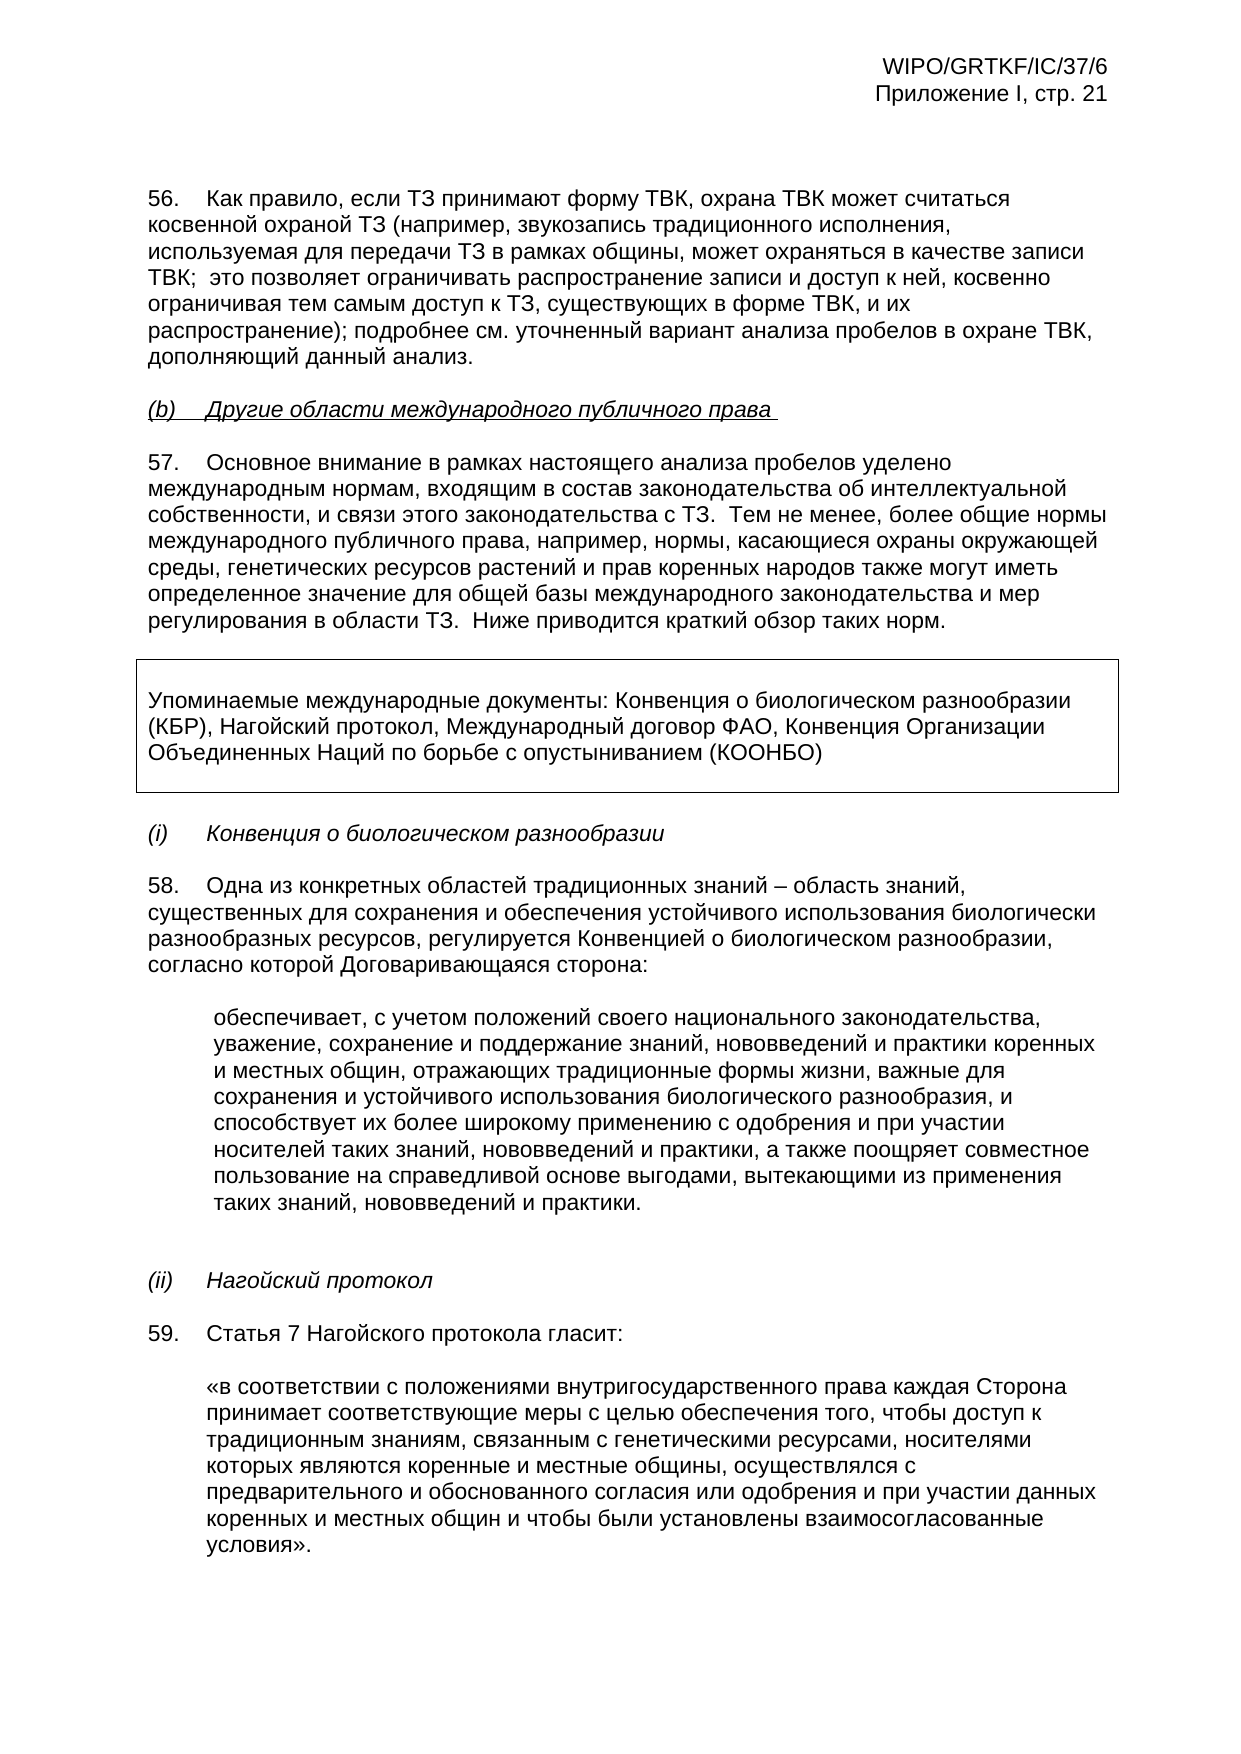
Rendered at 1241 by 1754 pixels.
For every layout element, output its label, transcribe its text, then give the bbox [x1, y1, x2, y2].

subtitle (b) Другие области международного публичного права [148, 396, 1107, 422]
list Основное внимание в рамках настоящего анализа пробелов уделено международным нормам, входящим в состав законодательства об интеллектуальной собственности, и связи этого законодательства с ТЗ. Тем не менее, более общие нормы международного публичного права, например, нормы, касающиеся охраны окружающей среды, генетических ресурсов растений и прав коренных народов также могут иметь определенное значение для общей базы международного законодательства и мер регулирования в области ТЗ. Ниже приводится краткий обзор таких норм. [148, 448, 1107, 633]
list Статья 7 Нагойского протокола гласит: [148, 1320, 1107, 1347]
table_header Упоминаемые международные документы: Конвенция о биологическом разнообразии (КБР), Нагойский протокол, Международный договор ФАО, Конвенция Организации Объединенных Наций по борьбе с опустыниванием (КООНБО) [137, 660, 1118, 792]
list Как правило, если ТЗ принимают форму ТВК, охрана ТВК может считаться косвенной охраной ТЗ (например, звукозапись традиционного исполнения, используемая для передачи ТЗ в рамках общины, может охраняться в качестве записи ТВК; это позволяет ограничивать распространение записи и доступ к ней, косвенно ограничивая тем самым доступ к ТЗ, существующих в форме ТВК, и их распространение); подробнее см. уточненный вариант анализа пробелов в охране ТВК, дополняющий данный анализ. [148, 185, 1107, 369]
list Одна из конкретных областей традиционных знаний – область знаний, существенных для сохранения и обеспечения устойчивого использования биологически разнообразных ресурсов, регулируется Конвенцией о биологическом разнообразии, согласно которой Договаривающаяся сторона: [148, 872, 1107, 978]
subtitle (i) Конвенция о биологическом разнообразии [148, 819, 1107, 846]
text «в соответствии с положениями внутригосударственного права каждая Сторона принимает соответствующие меры с целью обеспечения того, чтобы доступ к традиционным знаниям, связанным с генетическими ресурсами, носителями которых являются коренные и местные общины, осуществлялся с предварительного и обоснованного согласия или одобрения и при участии данных коренных и местных общин и чтобы были установлены взаимосогласованные условия». [206, 1373, 1107, 1557]
subtitle (ii) Нагойский протокол [148, 1267, 1107, 1294]
text обеспечивает, с учетом положений своего национального законодательства, уважение, сохранение и поддержание знаний, нововведений и практики коренных и местных общин, отражающих традиционные формы жизни, важные для сохранения и устойчивого использования биологического разнообразия, и способствует их более широкому применению с одобрения и при участии носителей таких знаний, нововведений и практики, а также поощряет совместное пользование на справедливой основе выгодами, вытекающими из применения таких знаний, нововведений и практики. [213, 1004, 1107, 1215]
